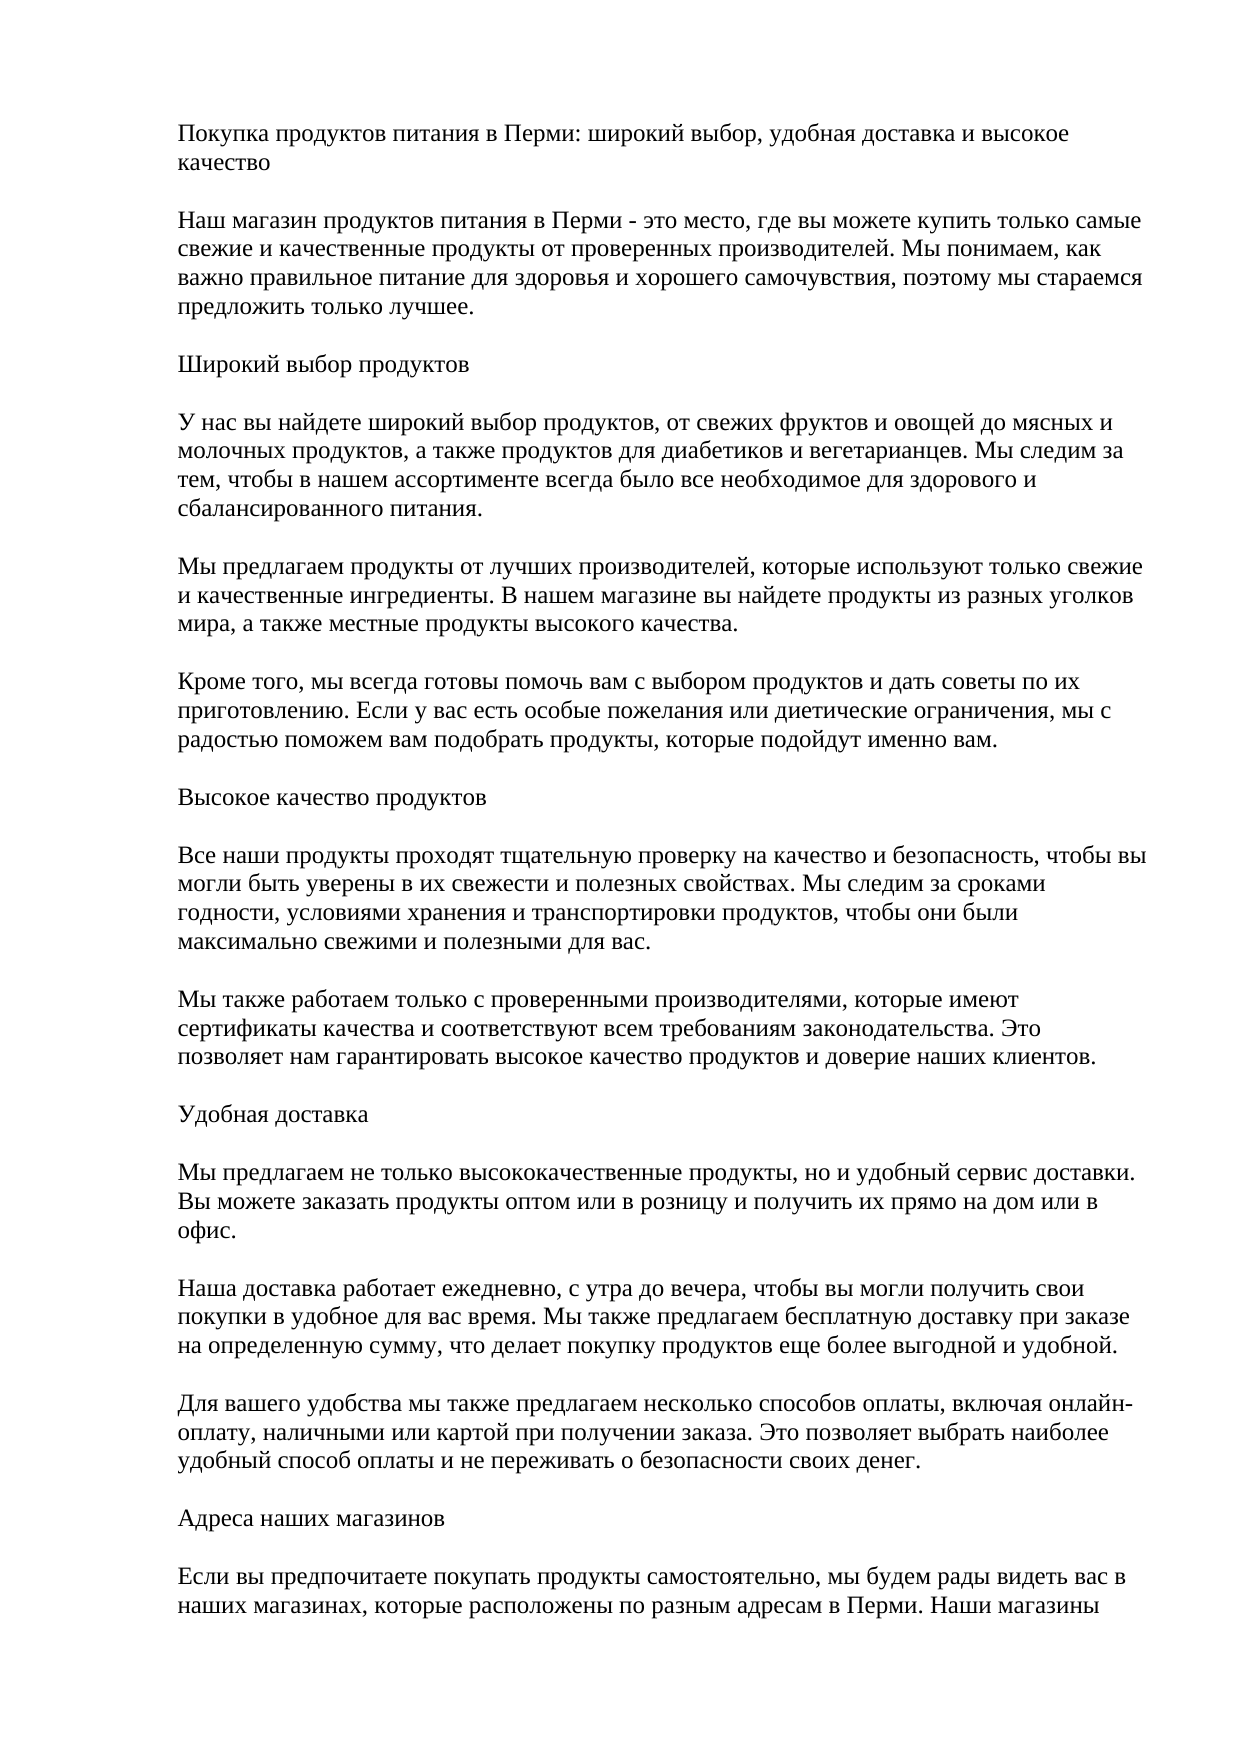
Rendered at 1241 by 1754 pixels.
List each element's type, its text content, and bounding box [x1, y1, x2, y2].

text Наш магазин продуктов питания в Перми - это место, где вы можете купить только самые свежие и качественные продукты от проверенных производителей. Мы понимаем, как важно правильное питание для здоровья и хорошего самочувствия, поэтому мы стараемся предложить только лучшее. [177, 205, 1152, 320]
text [177, 1561, 1152, 1619]
text Адреса наших магазинов [177, 1503, 1152, 1532]
text Кроме того, мы всегда готовы помочь вам с выбором продуктов и дать советы по их приготовлению. Если у вас есть особые пожелания или диетические ограничения, мы с радостью поможем вам подобрать продукты, которые подойдут именно вам. [177, 666, 1152, 753]
text Для вашего удобства мы также предлагаем несколько способов оплаты, включая онлайн-оплату, наличными или картой при получении заказа. Это позволяет выбрать наиболее удобный способ оплаты и не переживать о безопасности своих денег. [177, 1388, 1152, 1474]
text У нас вы найдете широкий выбор продуктов, от свежих фруктов и овощей до мясных и молочных продуктов, а также продуктов для диабетиков и вегетарианцев. Мы следим за тем, чтобы в нашем ассортименте всегда было все необходимое для здорового и сбалансированного питания. [177, 407, 1152, 522]
text Удобная доставка [177, 1099, 1152, 1128]
text Покупка продуктов питания в Перми: широкий выбор, удобная доставка и высокое качество [177, 118, 1152, 176]
text Мы предлагаем продукты от лучших производителей, которые используют только свежие и качественные ингредиенты. В нашем магазине вы найдете продукты из разных уголков мира, а также местные продукты высокого качества. [177, 551, 1152, 637]
text Широкий выбор продуктов [177, 349, 1152, 378]
text Мы предлагаем не только высококачественные продукты, но и удобный сервис доставки. Вы можете заказать продукты оптом или в розницу и получить их прямо на дом или в офис. [177, 1157, 1152, 1243]
text Наша доставка работает ежедневно, с утра до вечера, чтобы вы могли получить свои покупки в удобное для вас время. Мы также предлагаем бесплатную доставку при заказе на определенную сумму, что делает покупку продуктов еще более выгодной и удобной. [177, 1273, 1152, 1359]
text Все наши продукты проходят тщательную проверку на качество и безопасность, чтобы вы могли быть уверены в их свежести и полезных свойствах. Мы следим за сроками годности, условиями хранения и транспортировки продуктов, чтобы они были максимально свежими и полезными для вас. [177, 840, 1152, 955]
text Высокое качество продуктов [177, 782, 1152, 811]
text Мы также работаем только с проверенными производителями, которые имеют сертификаты качества и соответствуют всем требованиям законодательства. Это позволяет нам гарантировать высокое качество продуктов и доверие наших клиентов. [177, 984, 1152, 1070]
